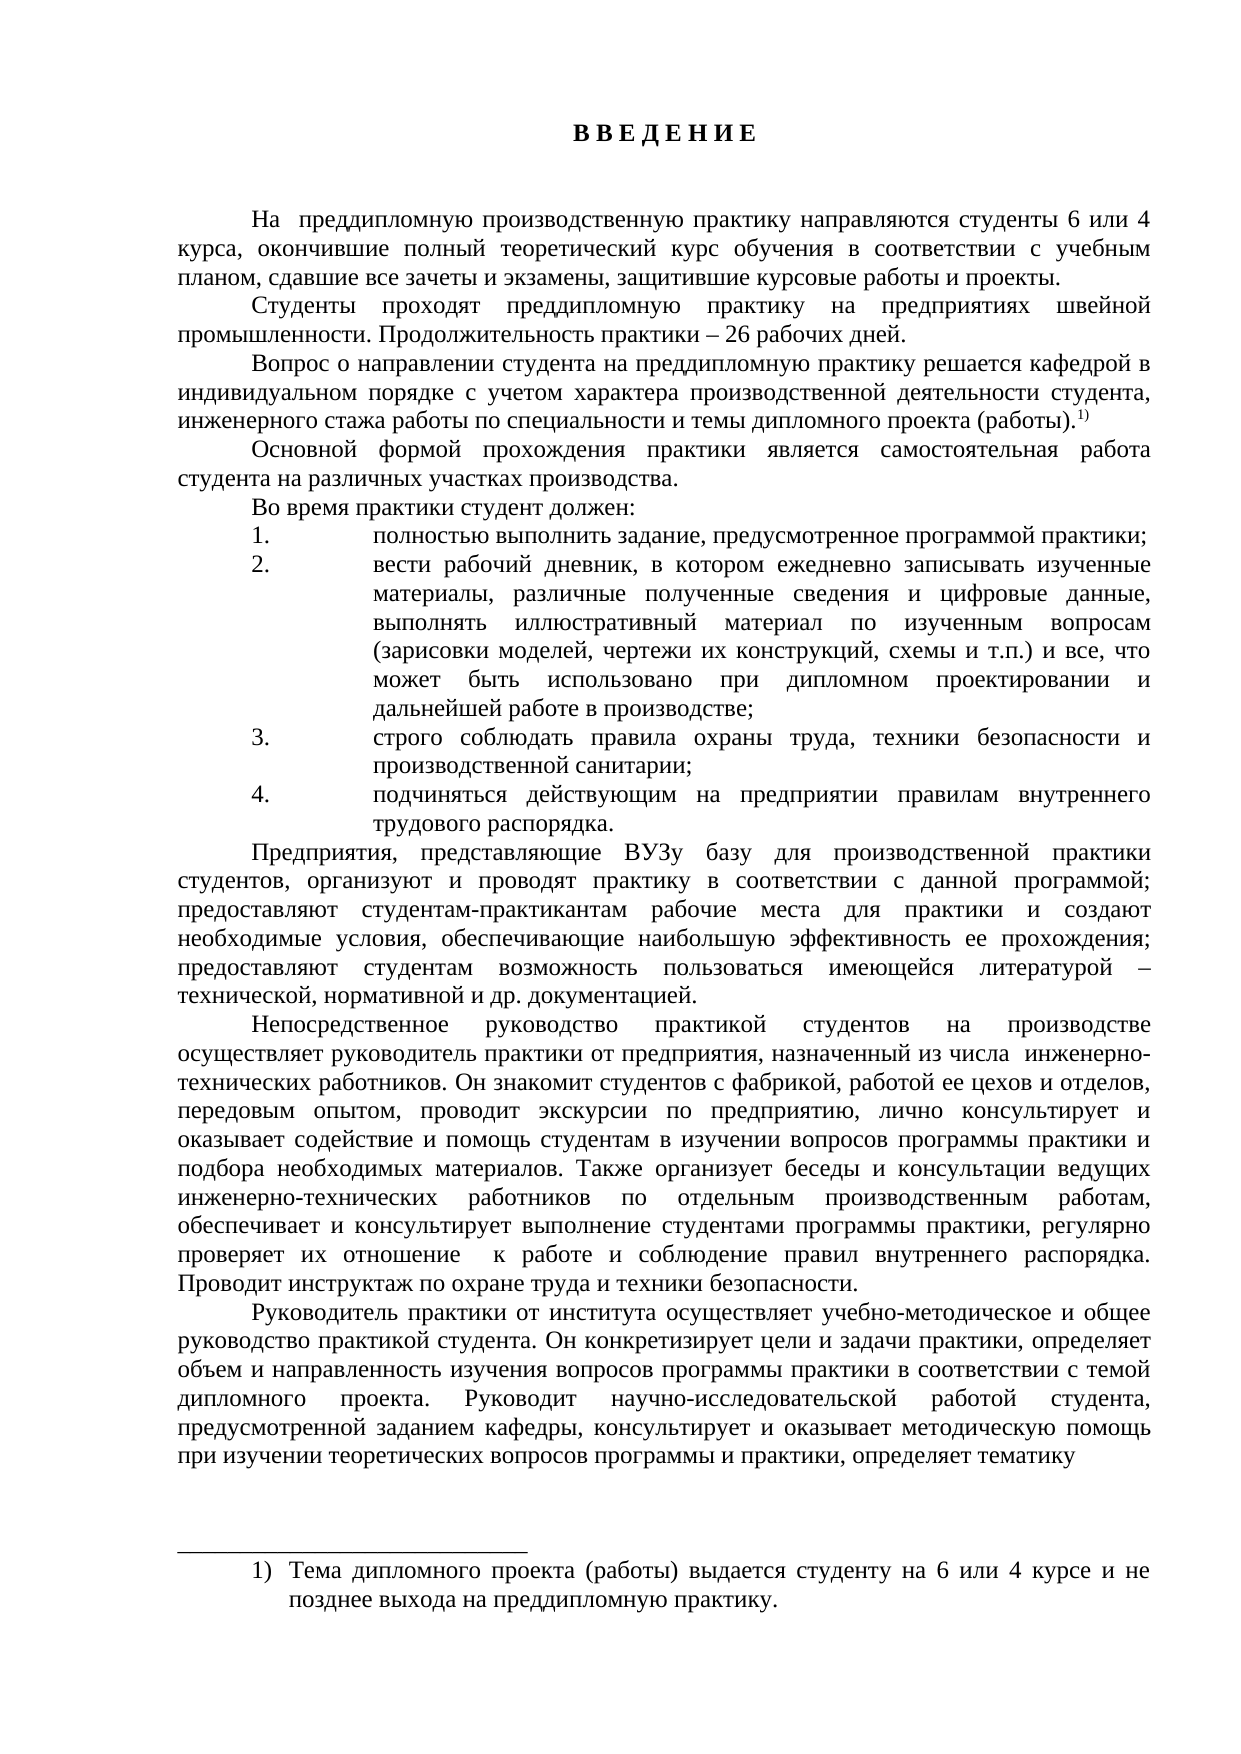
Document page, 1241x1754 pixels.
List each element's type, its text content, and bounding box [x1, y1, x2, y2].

list полностью выполнить задание, предусмотренное программой практики; [251, 521, 1152, 549]
list Тема дипломного проекта (работы) выдается студенту на 6 или 4 курсе и не позднее выхода на преддипломную практику. [251, 1556, 1152, 1613]
text В В Е Д Е Н И Е [177, 118, 1152, 147]
list вести рабочий дневник, в котором ежедневно записывать изученные материалы, различные полученные сведения и цифровые данные, выполнять иллюстративный материал по изученным вопросам (зарисовки моделей, чертежи их конструкций, схемы и т.п.) и все, что может быть использовано при дипломном проектировании и дальнейшей работе в производстве; [251, 549, 1152, 722]
text Основной формой прохождения практики является самостоятельная работа студента на различных участках производства. [177, 434, 1152, 492]
text На преддипломную производственную практику направляются студенты 6 или 4 курса, окончившие полный теоретический курс обучения в соответствии с учебным планом, сдавшие все зачеты и экзамены, защитившие курсовые работы и проекты. [177, 204, 1152, 291]
text Студенты проходят преддипломную практику на предприятиях швейной промышленности. Продолжительность практики – 26 рабочих дней. [177, 291, 1152, 348]
text Во время практики студент должен: [177, 492, 1152, 521]
text Вопрос о направлении студента на преддипломную практику решается кафедрой в индивидуальном порядке с учетом характера производственной деятельности студента, инженерного стажа работы по специальности и темы дипломного проекта (работы).1) [177, 348, 1152, 434]
text Непосредственное руководство практикой студентов на производстве осуществляет руководитель практики от предприятия, назначенный из числа инженерно-технических работников. Он знакомит студентов с фабрикой, работой ее цехов и отделов, передовым опытом, проводит экскурсии по предприятию, лично консультирует и оказывает содействие и помощь студентам в изучении вопросов программы практики и подбора необходимых материалов. Также организует беседы и консультации ведущих инженерно-технических работников по отдельным производственным работам, обеспечивает и консультирует выполнение студентами программы практики, регулярно проверяет их отношение к работе и соблюдение правил внутреннего распорядка. Проводит инструктаж по охране труда и техники безопасности. [177, 1009, 1152, 1297]
list подчиняться действующим на предприятии правилам внутреннего трудового распорядка. [251, 779, 1152, 837]
list строго соблюдать правила охраны труда, техники безопасности и производственной санитарии; [251, 722, 1152, 779]
text Предприятия, представляющие ВУЗу базу для производственной практики студентов, организуют и проводят практику в соответствии с данной программой; предоставляют студентам-практикантам рабочие места для практики и создают необходимые условия, обеспечивающие наибольшую эффективность ее прохождения; предоставляют студентам возможность пользоваться имеющейся литературой – технической, нормативной и др. документацией. [177, 837, 1152, 1009]
text Руководитель практики от института осуществляет учебно-методическое и общее руководство практикой студента. Он конкретизирует цели и задачи практики, определяет объем и направленность изучения вопросов программы практики в соответствии с темой дипломного проекта. Руководит научно-исследовательской работой студента, предусмотренной заданием кафедры, консультирует и оказывает методическую помощь при изучении теоретических вопросов программы и практики, определяет тематику [177, 1297, 1152, 1469]
text ____________________________ [177, 1527, 1152, 1556]
